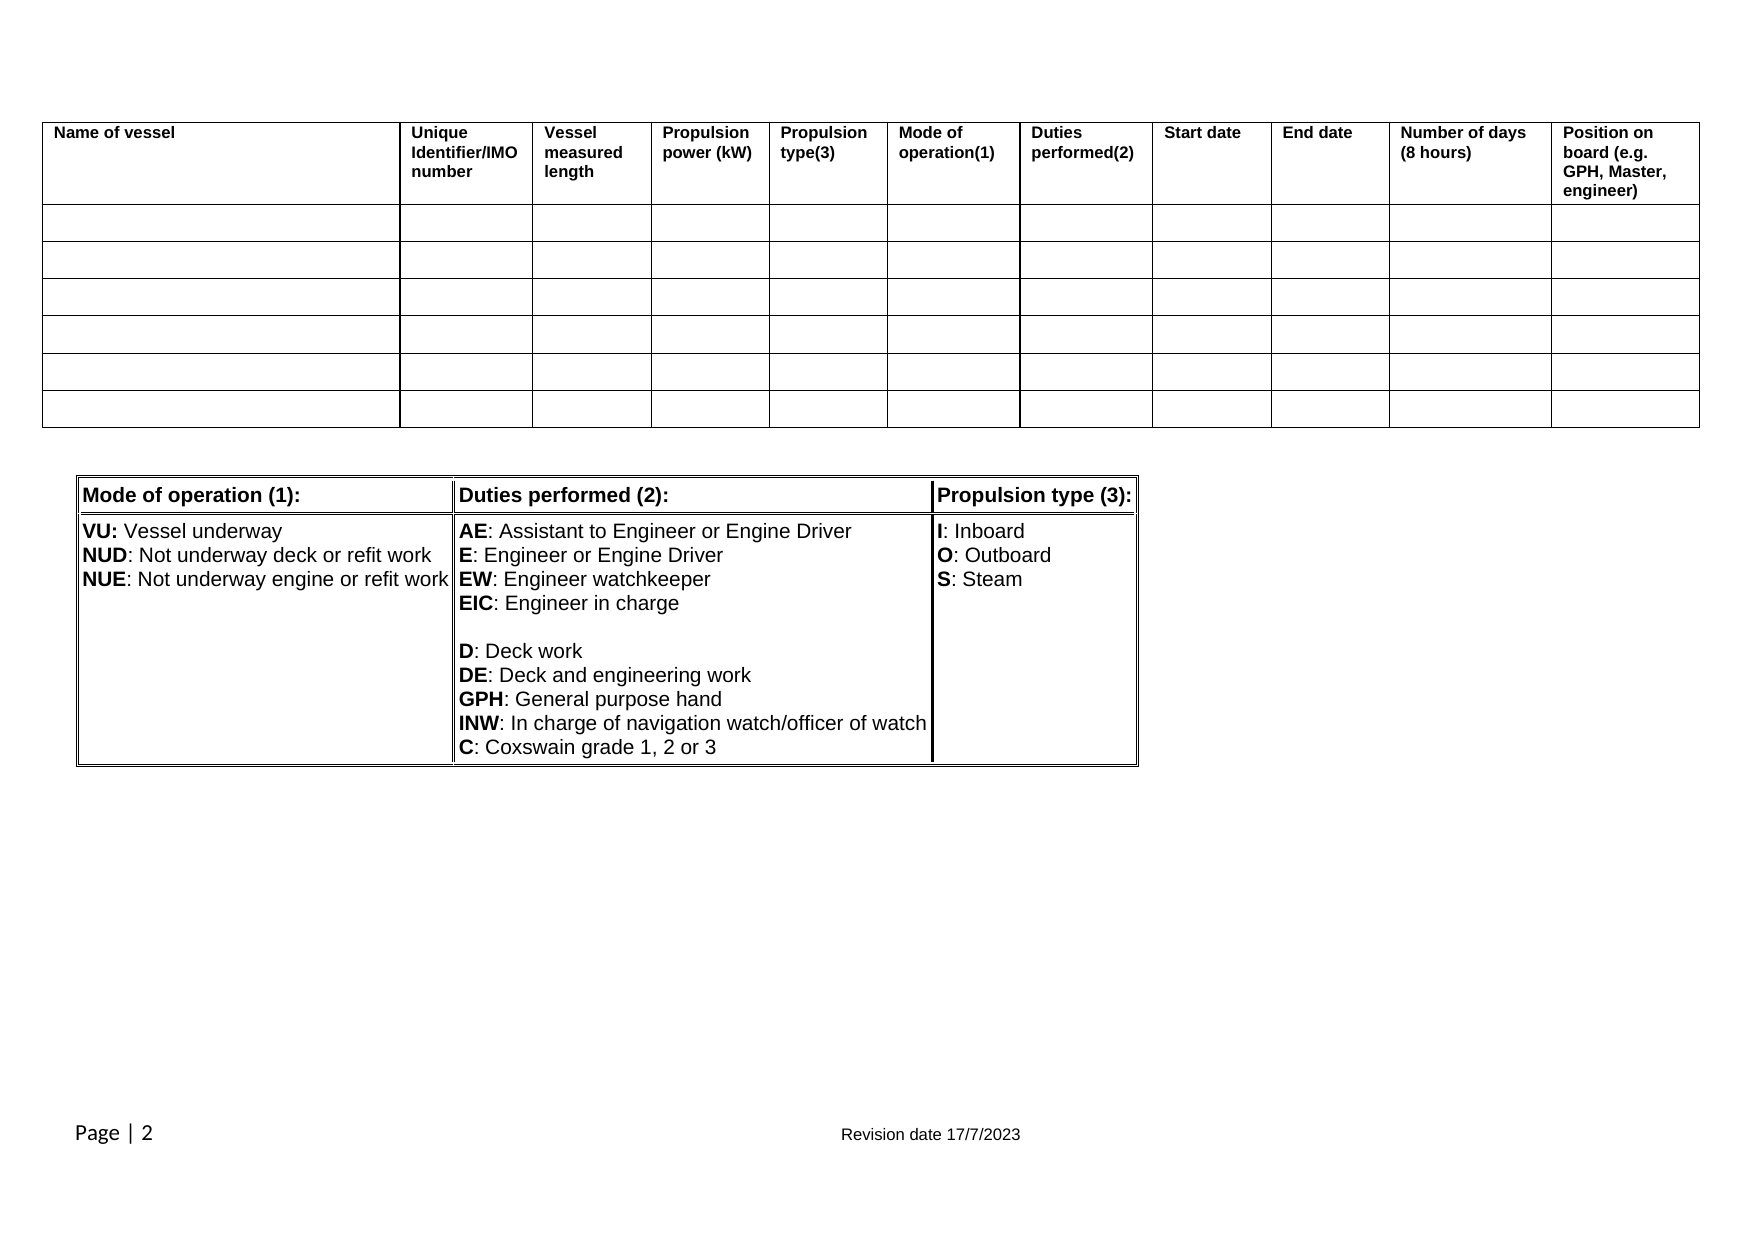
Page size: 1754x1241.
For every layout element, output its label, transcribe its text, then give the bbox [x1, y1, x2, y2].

table_cell [1021, 354, 1152, 389]
table_cell [43, 242, 399, 278]
table_header Propulsion type (3): [932, 478, 1136, 511]
table_cell [1153, 242, 1271, 278]
table_cell [43, 316, 399, 352]
table_header Vessel measured length [533, 123, 651, 204]
table_cell [1021, 279, 1152, 315]
table_cell [652, 205, 769, 241]
table_cell [1272, 316, 1389, 352]
table_header Mode of operation (1): [79, 478, 454, 511]
table_cell [1021, 391, 1152, 427]
table_cell [770, 354, 887, 389]
table_cell VU: Vessel underway NUD: Not underway deck or refit work NUE: Not underway engine or refit work [79, 511, 454, 763]
table_cell [1153, 279, 1271, 315]
table_cell [770, 391, 887, 427]
table_header Duties performed(2) [1021, 123, 1152, 204]
table_cell [1153, 205, 1271, 241]
table_cell [1552, 316, 1699, 352]
table_cell [1390, 205, 1551, 241]
table_cell [770, 316, 887, 352]
table_header Number of days (8 hours) [1390, 123, 1551, 204]
table_cell [401, 279, 532, 315]
table_cell [533, 242, 651, 278]
table_cell [1552, 279, 1699, 315]
table_header Name of vessel [43, 123, 399, 204]
table_cell [1153, 391, 1271, 427]
table_cell [1272, 279, 1389, 315]
table_cell [888, 242, 1019, 278]
table_cell [533, 316, 651, 352]
table_cell [1390, 242, 1551, 278]
table_cell [770, 205, 887, 241]
table_cell [652, 316, 769, 352]
table_cell [533, 279, 651, 315]
table_cell [652, 354, 769, 389]
table_cell [652, 391, 769, 427]
table_cell [1021, 205, 1152, 241]
table_header Propulsion type(3) [770, 123, 887, 204]
table_cell [43, 354, 399, 389]
table_cell [533, 205, 651, 241]
table_cell [1021, 242, 1152, 278]
table_cell [770, 279, 887, 315]
table_cell [888, 354, 1019, 389]
table_cell [770, 242, 887, 278]
table_cell [1153, 316, 1271, 352]
table_cell [43, 391, 399, 427]
table_cell [401, 205, 532, 241]
table_cell [1272, 354, 1389, 389]
table_header Propulsion power (kW) [652, 123, 769, 204]
table_cell [533, 354, 651, 389]
table_cell [1021, 316, 1152, 352]
table_cell [401, 242, 532, 278]
table_cell [1552, 391, 1699, 427]
table_cell [1390, 354, 1551, 389]
table_cell [888, 316, 1019, 352]
table_cell [1390, 279, 1551, 315]
table_cell [1272, 242, 1389, 278]
table_cell [1272, 391, 1389, 427]
table_cell [888, 205, 1019, 241]
table_header Start date [1153, 123, 1271, 204]
table_cell [888, 279, 1019, 315]
table_cell [43, 205, 399, 241]
table_cell [1272, 205, 1389, 241]
table_cell [1390, 316, 1551, 352]
table_cell [401, 316, 532, 352]
table_cell [1552, 242, 1699, 278]
table_cell [1552, 354, 1699, 389]
table_cell [1390, 391, 1551, 427]
table_cell [652, 242, 769, 278]
table_cell [401, 391, 532, 427]
table_header Duties performed (2): [454, 478, 932, 511]
table_header Position on board (e.g. GPH, Master, engineer) [1552, 123, 1699, 204]
table_cell [1552, 205, 1699, 241]
table_header End date [1272, 123, 1389, 204]
table_cell [401, 354, 532, 389]
table_cell [1153, 354, 1271, 389]
table_cell I: Inboard O: Outboard S: Steam [932, 511, 1136, 763]
table_cell [652, 279, 769, 315]
table_cell AE: Assistant to Engineer or Engine Driver E: Engineer or Engine Driver EW: Engineer watchkeeper EIC: Engineer in charge D: Deck work DE: Deck and engineering work GPH: General purpose hand INW: In charge of navigation watch/officer of watch C: Coxswain grade 1, 2 or 3 [454, 515, 932, 763]
table_header Mode of operation(1) [888, 123, 1019, 204]
table_cell [888, 391, 1019, 427]
table_cell [533, 391, 651, 427]
table_cell [43, 279, 399, 315]
table_header Unique Identifier/IMO number [401, 123, 532, 204]
